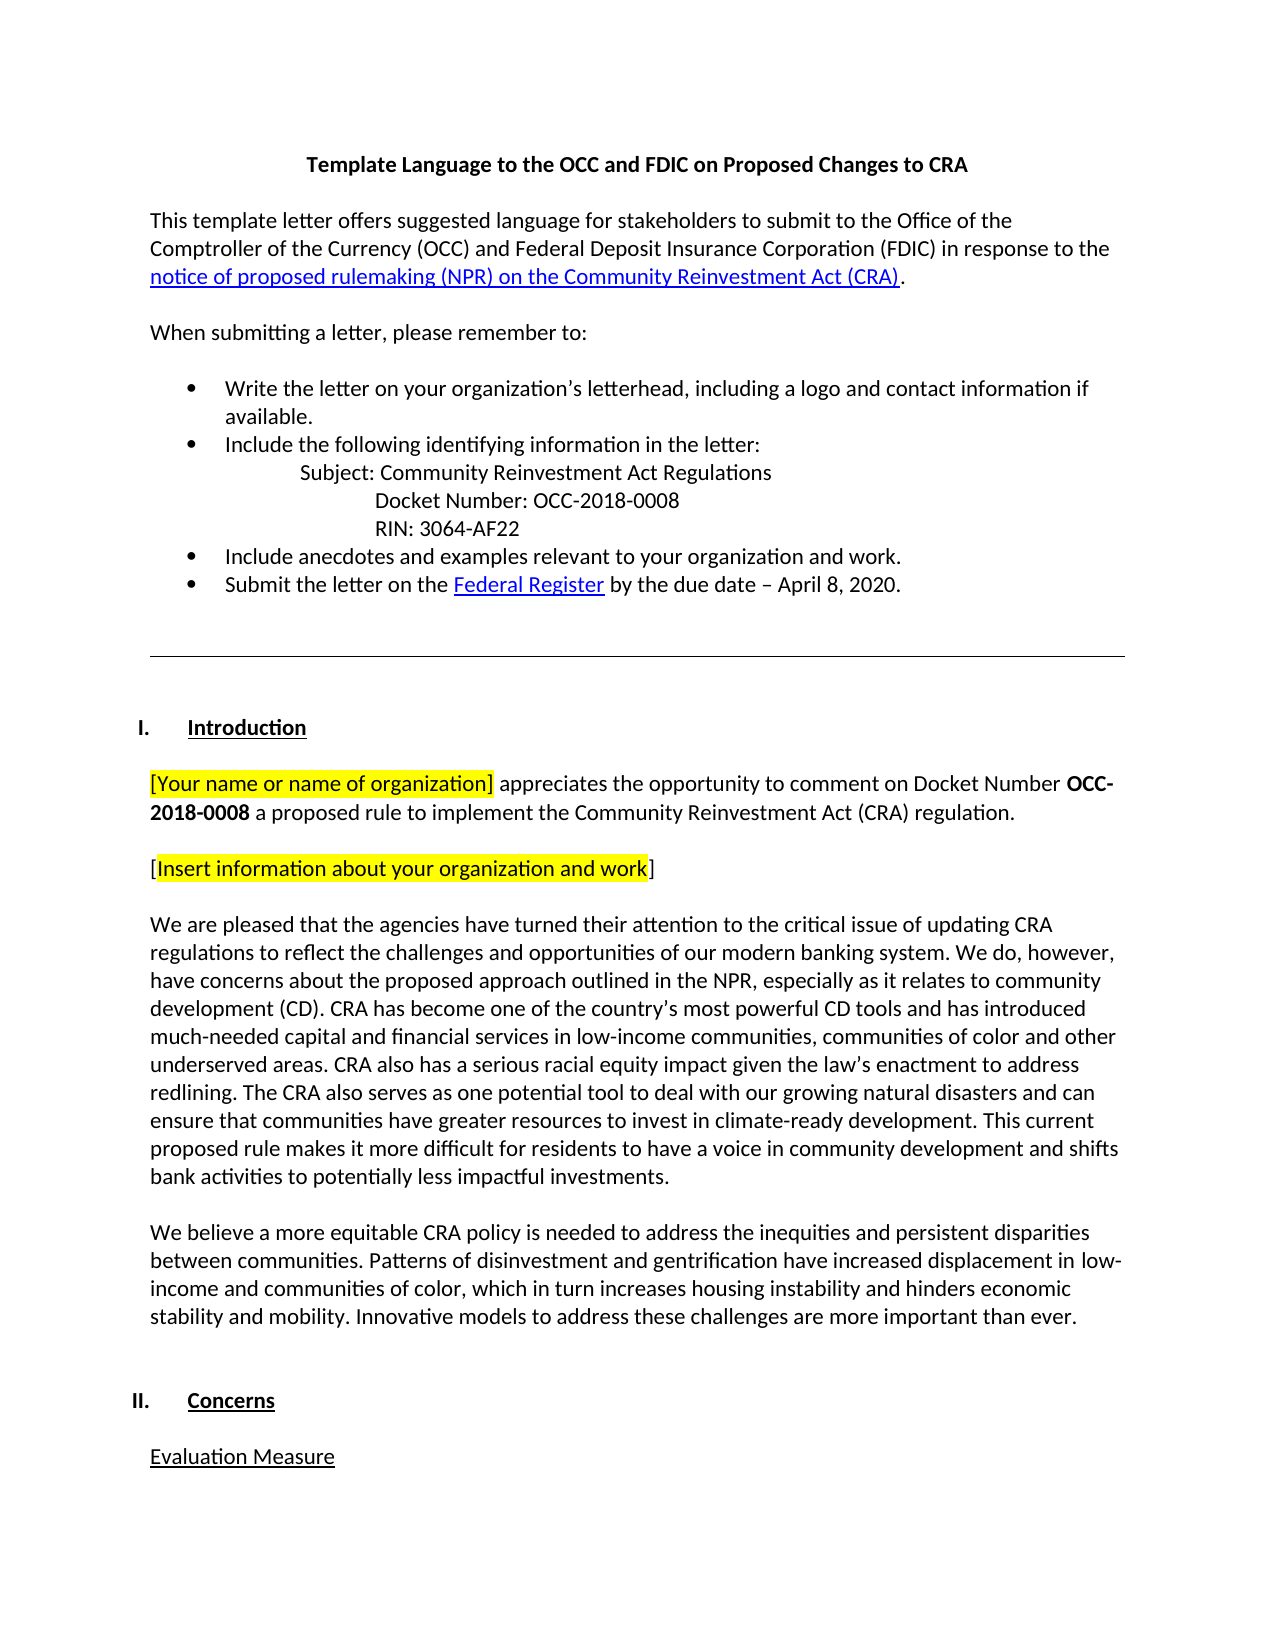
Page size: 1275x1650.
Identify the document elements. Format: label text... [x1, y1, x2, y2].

text [Insert information about your organization and work] [648, 854, 1125, 882]
text This template letter offers suggested language for stakeholders to submit to the Office of the Comptroller of the Currency (OCC) and Federal Deposit Insurance Corporation (FDIC) in response to the notice of proposed rulemaking (NPR) on the Community Reinvestment Act (CRA). [150, 206, 1125, 290]
text Evaluation Measure [150, 1442, 1125, 1470]
list Concerns [150, 1386, 1125, 1414]
text When submitting a letter, please remember to: [150, 318, 1125, 346]
list Introduction [150, 713, 1125, 742]
text We believe a more equitable CRA policy is needed to address the inequities and persistent disparities between communities. Patterns of disinvestment and gentrification have increased displacement in low-income and communities of color, which in turn increases housing instability and hinders economic stability and mobility. Innovative models to address these challenges are more important than ever. [150, 1218, 1125, 1330]
list Submit the letter on the Federal Register by the due date – April 8, 2020. [187, 570, 1125, 598]
list Write the letter on your organization’s letterhead, including a logo and contact information if available. [187, 374, 1125, 430]
list Docket Number: OCC-2018-0008 [300, 486, 1125, 514]
text Template Language to the OCC and FDIC on Proposed Changes to CRA [150, 150, 1125, 178]
list Subject: Community Reinvestment Act Regulations [300, 458, 1125, 486]
text We are pleased that the agencies have turned their attention to the critical issue of updating CRA regulations to reflect the challenges and opportunities of our modern banking system. We do, however, have concerns about the proposed approach outlined in the NPR, especially as it relates to community development (CD). CRA has become one of the country’s most powerful CD tools and has introduced much-needed capital and financial services in low-income communities, communities of color and other underserved areas. CRA also has a serious racial equity impact given the law’s enactment to address redlining. The CRA also serves as one potential tool to deal with our growing natural disasters and can ensure that communities have greater resources to invest in climate-ready development. This current proposed rule makes it more difficult for residents to have a voice in community development and shifts bank activities to potentially less impactful investments. [150, 910, 1125, 1190]
text [Your name or name of organization] appreciates the opportunity to comment on Docket Number OCC-2018-0008 a proposed rule to implement the Community Reinvestment Act (CRA) regulation. [150, 769, 1125, 826]
text RIN: 3064-AF22 [150, 514, 1125, 542]
list Include anecdotes and examples relevant to your organization and work. [187, 542, 1125, 570]
list Include the following identifying information in the letter: [187, 430, 1125, 458]
